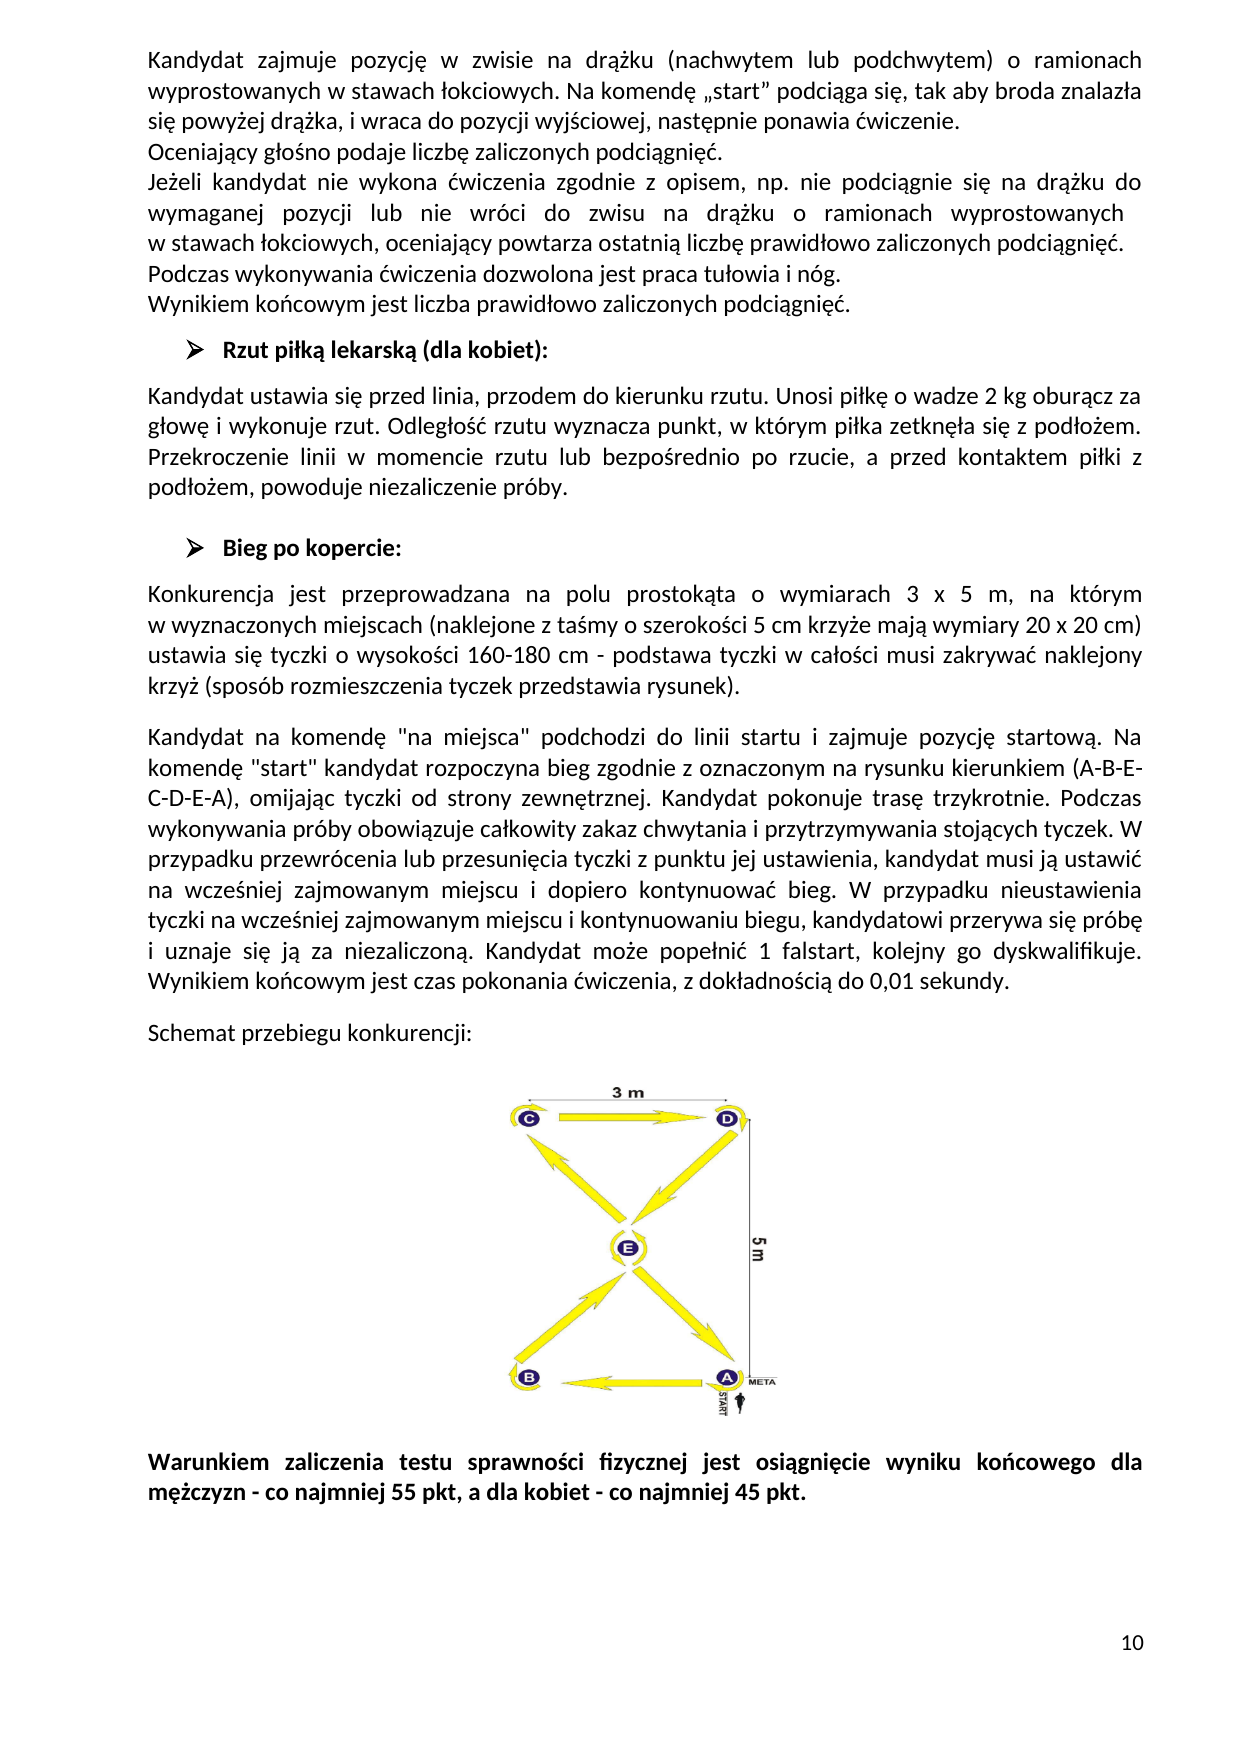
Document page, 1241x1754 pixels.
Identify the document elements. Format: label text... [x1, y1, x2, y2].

text Jeżeli kandydat nie wykona ćwiczenia zgodnie z opisem, np. nie podciągnie się na drążku do wymaganej pozycji lub nie wróci do zwisu na drążku o ramionach wyprostowanych w stawach łokciowych, oceniający powtarza ostatnią liczbę prawidłowo zaliczonych podciągnięć. [148, 166, 1144, 258]
text Oceniający głośno podaje liczbę zaliczonych podciągnięć. [148, 136, 1144, 166]
text Konkurencja jest przeprowadzana na polu prostokąta o wymiarach 3 x 5 m, na którym w wyznaczonych miejscach (naklejone z taśmy o szerokości 5 cm krzyże mają wymiary 20 x 20 cm) ustawia się tyczki o wysokości 160-180 cm - podstawa tyczki w całości musi zakrywać naklejony krzyż (sposób rozmieszczenia tyczek przedstawia rysunek). [148, 578, 1144, 700]
list Bieg po kopercie: [185, 533, 1144, 563]
text Schemat przebiegu konkurencji: [148, 1017, 1144, 1047]
text Podczas wykonywania ćwiczenia dozwolona jest praca tułowia i nóg. [148, 258, 1144, 288]
text Wynikiem końcowym jest liczba prawidłowo zaliczonych podciągnięć. [148, 288, 1144, 319]
text Kandydat ustawia się przed linia, przodem do kierunku rzutu. Unosi piłkę o wadze 2 kg oburącz za głowę i wykonuje rzut. Odległość rzutu wyznacza punkt, w którym piłka zetknęła się z podłożem. Przekroczenie linii w momencie rzutu lub bezpośrednio po rzucie, a przed kontaktem piłki z podłożem, powoduje niezaliczenie próby. [148, 380, 1144, 502]
list Rzut piłką lekarską (dla kobiet): [185, 334, 1144, 365]
text Kandydat na komendę "na miejsca" podchodzi do linii startu i zajmuje pozycję startową. Na komendę "start" kandydat rozpoczyna bieg zgodnie z oznaczonym na rysunku kierunkiem (A-B-E-C-D-E-A), omijając tyczki od strony zewnętrznej. Kandydat pokonuje trasę trzykrotnie. Podczas wykonywania próby obowiązuje całkowity zakaz chwytania i przytrzymywania stojących tyczek. W przypadku przewrócenia lub przesunięcia tyczki z punktu jej ustawienia, kandydat musi ją ustawić na wcześniej zajmowanym miejscu i dopiero kontynuować bieg. W przypadku nieustawienia tyczki na wcześniej zajmowanym miejscu i kontynuowaniu biegu, kandydatowi przerywa się próbę i uznaje się ją za niezaliczoną. Kandydat może popełnić 1 falstart, kolejny go dyskwalifikuje. Wynikiem końcowym jest czas pokonania ćwiczenia, z dokładnością do 0,01 sekundy. [148, 721, 1144, 996]
text Kandydat zajmuje pozycję w zwisie na drążku (nachwytem lub podchwytem) o ramionach wyprostowanych w stawach łokciowych. Na komendę „start” podciąga się, tak aby broda znalazła się powyżej drążka, i wraca do pozycji wyjściowej, następnie ponawia ćwiczenie. [148, 44, 1144, 136]
picture [504, 1087, 778, 1416]
text Warunkiem zaliczenia testu sprawności fizycznej jest osiągnięcie wyniku końcowego dla mężczyzn - co najmniej 55 pkt, a dla kobiet - co najmniej 45 pkt. [148, 1446, 1144, 1507]
